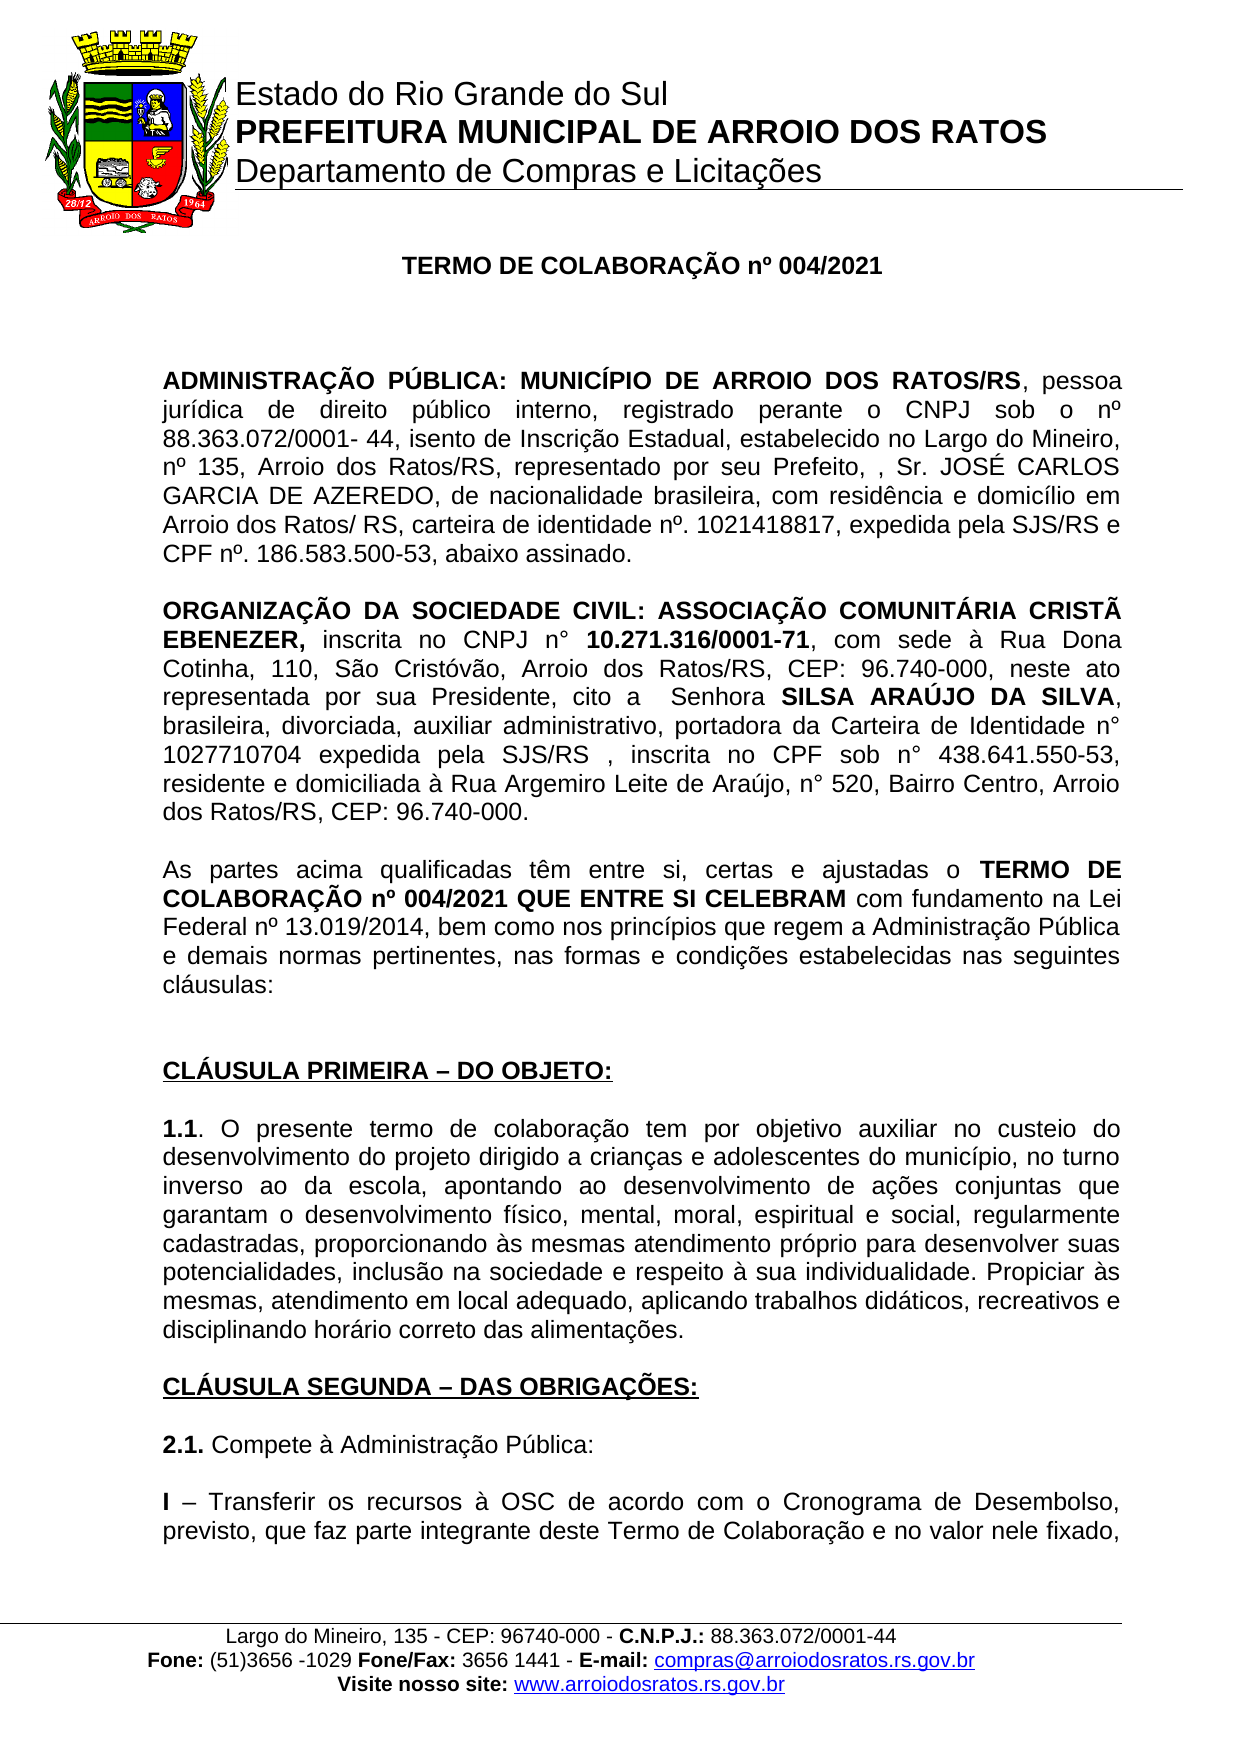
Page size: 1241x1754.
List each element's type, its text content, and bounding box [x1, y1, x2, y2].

text 2.1. Compete à Administração Pública: [162, 1430, 1122, 1458]
text 1.1. O presente termo de colaboração tem por objetivo auxiliar no custeio do desenvolvimento do projeto dirigido a crianças e adolescentes do município, no turno inverso ao da escola, apontando ao desenvolvimento de ações conjuntas que garantam o desenvolvimento físico, mental, moral, espiritual e social, regularmente cadastradas, proporcionando às mesmas atendimento próprio para desenvolver suas potencialidades, inclusão na sociedade e respeito à sua individualidade. Propiciar às mesmas, atendimento em local adequado, aplicando trabalhos didáticos, recreativos e disciplinando horário correto das alimentações. [162, 1113, 1122, 1343]
picture [42, 28, 239, 236]
title TERMO DE COLABORAÇÃO nº 004/2021 [162, 251, 1122, 280]
text CLÁUSULA PRIMEIRA – DO OBJETO: [162, 1056, 1122, 1085]
text ADMINISTRAÇÃO PÚBLICA: MUNICÍPIO DE ARROIO DOS RATOS/RS, pessoa jurídica de direito público interno, registrado perante o CNPJ sob o nº 88.363.072/0001- 44, isento de Inscrição Estadual, estabelecido no Largo do Mineiro, nº 135, Arroio dos Ratos/RS, representado por seu Prefeito, , Sr. JOSÉ CARLOS GARCIA DE AZEREDO, de nacionalidade brasileira, com residência e domicílio em Arroio dos Ratos/ RS, carteira de identidade nº. 1021418817, expedida pela SJS/RS e CPF nº. 186.583.500-53, abaixo assinado. [162, 366, 1122, 567]
text CLÁUSULA SEGUNDA – DAS OBRIGAÇÕES: [162, 1372, 1122, 1401]
text As partes acima qualificadas têm entre si, certas e ajustadas o TERMO DE COLABORAÇÃO nº 004/2021 QUE ENTRE SI CELEBRAM com fundamento na Lei Federal nº 13.019/2014, bem como nos princípios que regem a Administração Pública e demais normas pertinentes, nas formas e condições estabelecidas nas seguintes cláusulas: [162, 855, 1122, 998]
text ORGANIZAÇÃO DA SOCIEDADE CIVIL: ASSOCIAÇÃO COMUNITÁRIA CRISTÃ EBENEZER, inscrita no CNPJ n° 10.271.316/0001-71, com sede à Rua Dona Cotinha, 110, São Cristóvão, Arroio dos Ratos/RS, CEP: 96.740-000, neste ato representada por sua Presidente, cito a Senhora SILSA ARAÚJO DA SILVA, brasileira, divorciada, auxiliar administrativo, portadora da Carteira de Identidade n° 1027710704 expedida pela SJS/RS , inscrita no CPF sob n° 438.641.550-53, residente e domiciliada à Rua Argemiro Leite de Araújo, n° 520, Bairro Centro, Arroio dos Ratos/RS, CEP: 96.740-000. [162, 596, 1122, 826]
